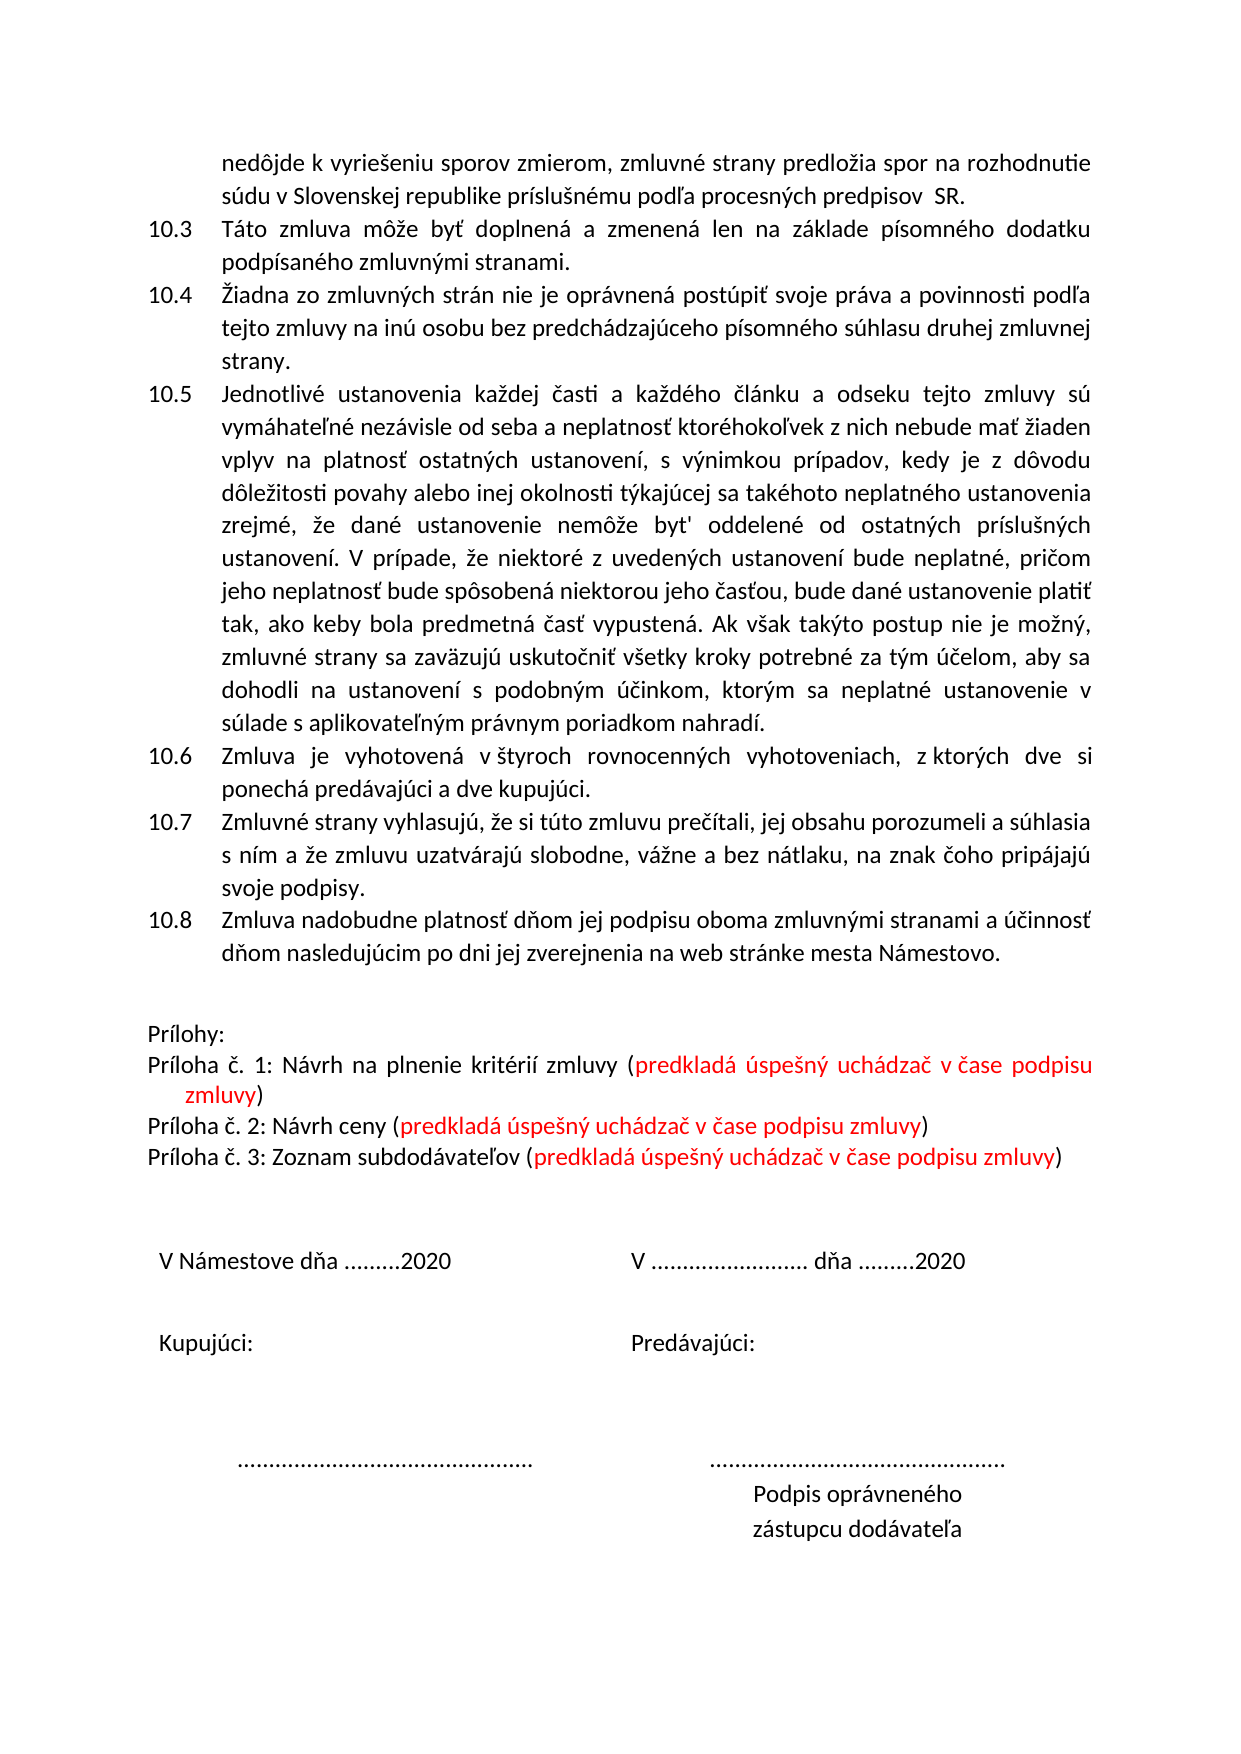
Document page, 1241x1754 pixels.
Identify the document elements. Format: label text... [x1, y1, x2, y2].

text Príloha č. 3: Zoznam subdodávateľov (predkladá úspešný uchádzač v čase podpisu zmluvy) [147, 1141, 1093, 1171]
table_cell ............................................... [148, 1374, 619, 1560]
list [148, 148, 1093, 211]
list Zmluvné strany vyhlasujú, že si túto zmluvu prečítali, jej obsahu porozumeli a súhlasia s ním a že zmluvu uzatvárajú slobodne, vážne a bez nátlaku, na znak čoho pripájajú svoje podpisy. [148, 806, 1093, 902]
table_header V Námestove dňa .........2020 [148, 1245, 619, 1292]
list Jednotlivé ustanovenia každej časti a každého článku a odseku tejto zmluvy sú vymáhateľné nezávisle od seba a neplatnosť ktoréhokoľvek z nich nebude mať žiaden vplyv na platnosť ostatných ustanovení, s výnimkou prípadov, kedy je z dôvodu dôležitosti povahy alebo inej okolnosti týkajúcej sa takéhoto neplatného ustanovenia zrejmé, že dané ustanovenie nemôže byt' oddelené od ostatných príslušných ustanovení. V prípade, že niektoré z uvedených ustanovení bude neplatné, pričom jeho neplatnosť bude spôsobená niektorou jeho časťou, bude dané ustanovenie platiť tak, ako keby bola predmetná časť vypustená. Ak však takýto postup nie je možný, zmluvné strany sa zaväzujú uskutočniť všetky kroky potrebné za tým účelom, aby sa dohodli na ustanovení s podobným účinkom, ktorým sa neplatné ustanovenie v súlade s aplikovateľným právnym poriadkom nahradí. [148, 378, 1093, 738]
table_header V ......................... dňa .........2020 [620, 1245, 1092, 1292]
list Zmluva nadobudne platnosť dňom jej podpisu oboma zmluvnými stranami a účinnosť dňom nasledujúcim po dni jej zverejnenia na web stránke mesta Námestovo. [148, 905, 1093, 968]
text Príloha č. 1: Návrh na plnenie kritérií zmluvy (predkladá úspešný uchádzač v čase podpisu zmluvy) [147, 1049, 1093, 1110]
list Žiadna zo zmluvných strán nie je oprávnená postúpiť svoje práva a povinnosti podľa tejto zmluvy na inú osobu bez predchádzajúceho písomného súhlasu druhej zmluvnej strany. [148, 279, 1093, 376]
list Táto zmluva môže byť doplnená a zmenená len na základe písomného dodatku podpísaného zmluvnými stranami. [148, 213, 1093, 277]
table_cell ............................................... Podpis oprávneného zástupcu dodávateľa [620, 1374, 1092, 1560]
text Príloha č. 2: Návrh ceny (predkladá úspešný uchádzač v čase podpisu zmluvy) [147, 1110, 1093, 1141]
table_cell Kupujúci: [148, 1292, 619, 1373]
text Prílohy: [147, 1019, 1093, 1049]
table_cell Predávajúci: [620, 1292, 1092, 1373]
list Zmluva je vyhotovená v štyroch rovnocenných vyhotoveniach, z ktorých dve si ponechá predávajúci a dve kupujúci. [148, 740, 1093, 803]
